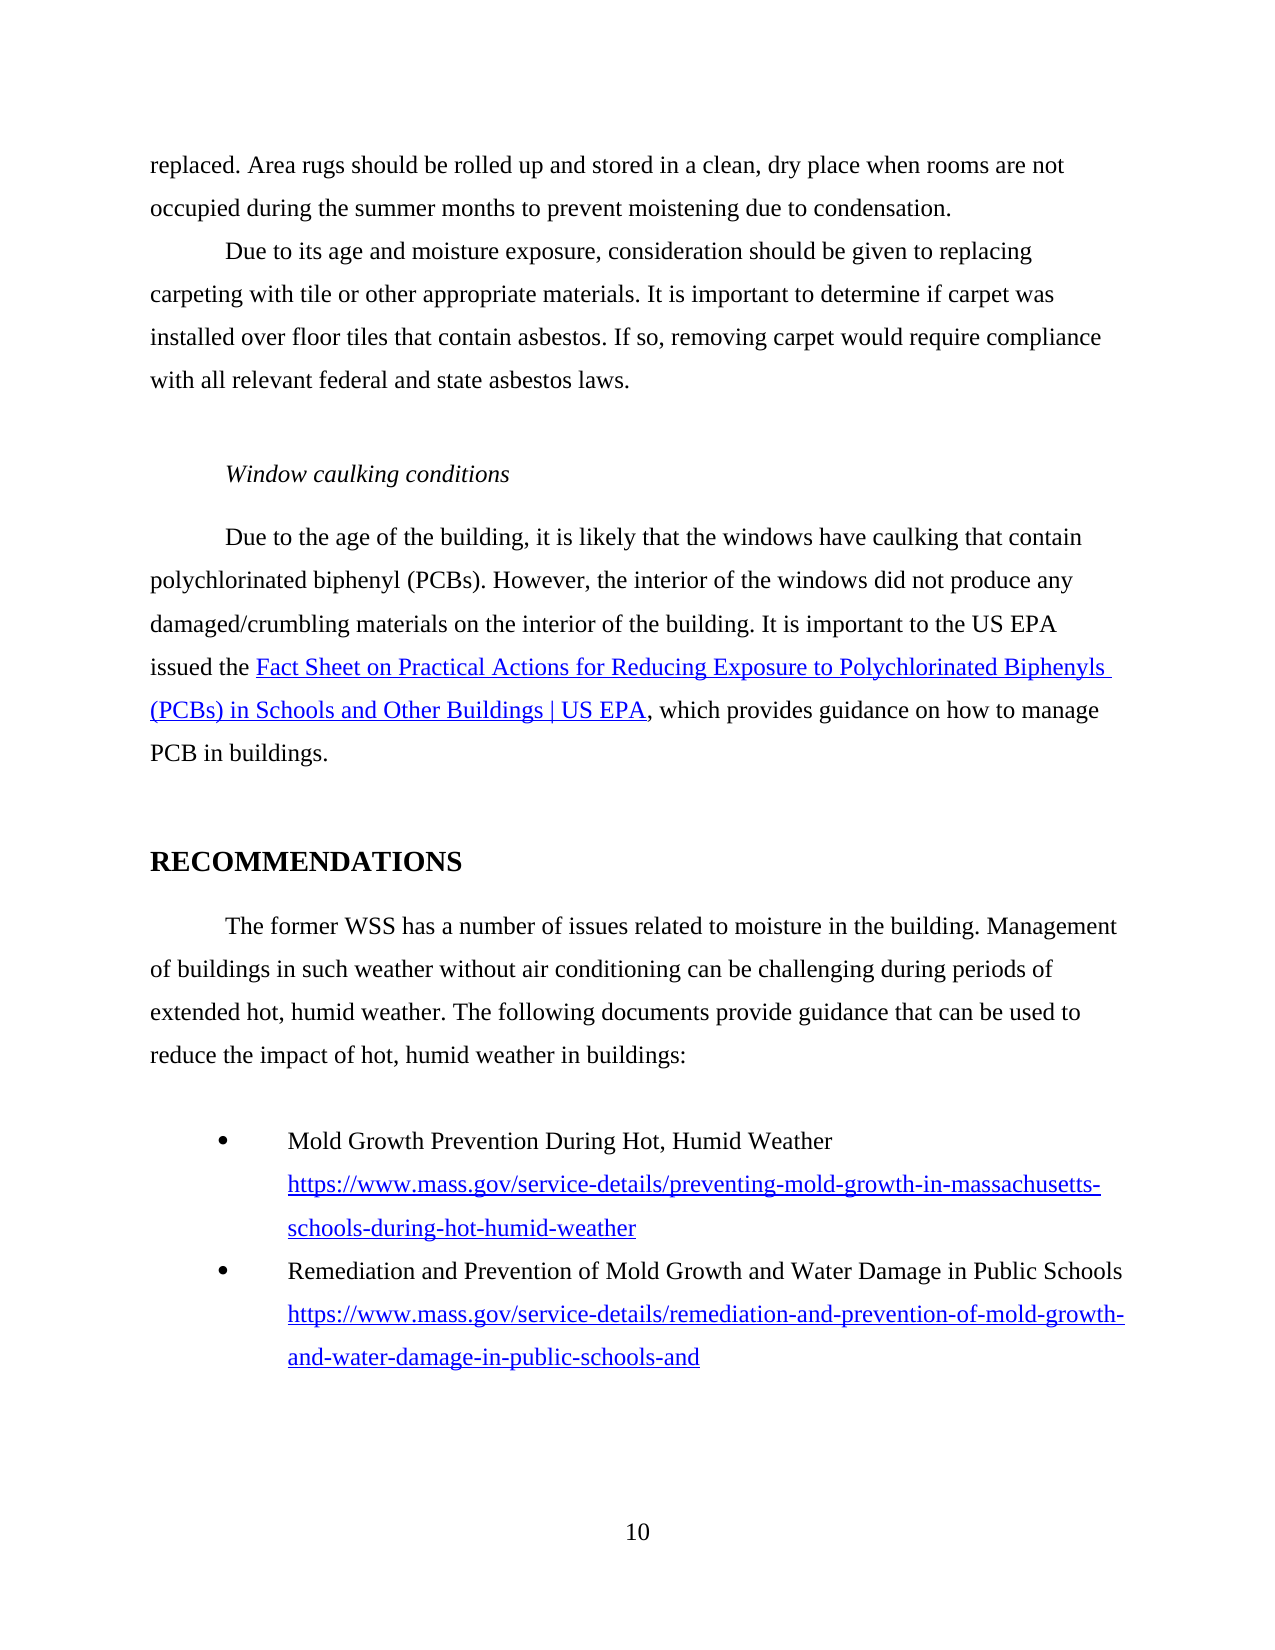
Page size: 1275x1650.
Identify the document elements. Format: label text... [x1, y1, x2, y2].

list Mold Growth Prevention During Hot, Humid Weather https://www.mass.gov/service-details/preventing-mold-growth-in-massachusetts-schools-during-hot-humid-weather [219, 1126, 1125, 1241]
list Remediation and Prevention of Mold Growth and Water Damage in Public Schools https://www.mass.gov/service-details/remediation-and-prevention-of-mold-growth-and-water-damage-in-public-schools-and [219, 1256, 1125, 1371]
subtitle RECOMMENDATIONS [150, 844, 1125, 877]
text Due to its age and moisture exposure, consideration should be given to replacing carpeting with tile or other appropriate materials. It is important to determine if carpet was installed over floor tiles that contain asbestos. If so, removing carpet would require compliance with all relevant federal and state asbestos laws. [150, 236, 1125, 394]
subtitle Window caulking conditions [150, 459, 1125, 487]
text Due to the age of the building, it is likely that the windows have caulking that contain polychlorinated biphenyl (PCBs). However, the interior of the windows did not produce any damaged/crumbling materials on the interior of the building. It is important to the US EPA issued the Fact Sheet on Practical Actions for Reducing Exposure to Polychlorinated Biphenyls (PCBs) in Schools and Other Buildings | US EPA, which provides guidance on how to manage PCB in buildings. [150, 522, 1125, 767]
text The former WSS has a number of issues related to moisture in the building. Management of buildings in such weather without air conditioning can be challenging during periods of extended hot, humid weather. The following documents provide guidance that can be used to reduce the impact of hot, humid weather in buildings: [150, 911, 1125, 1069]
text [150, 150, 1125, 222]
